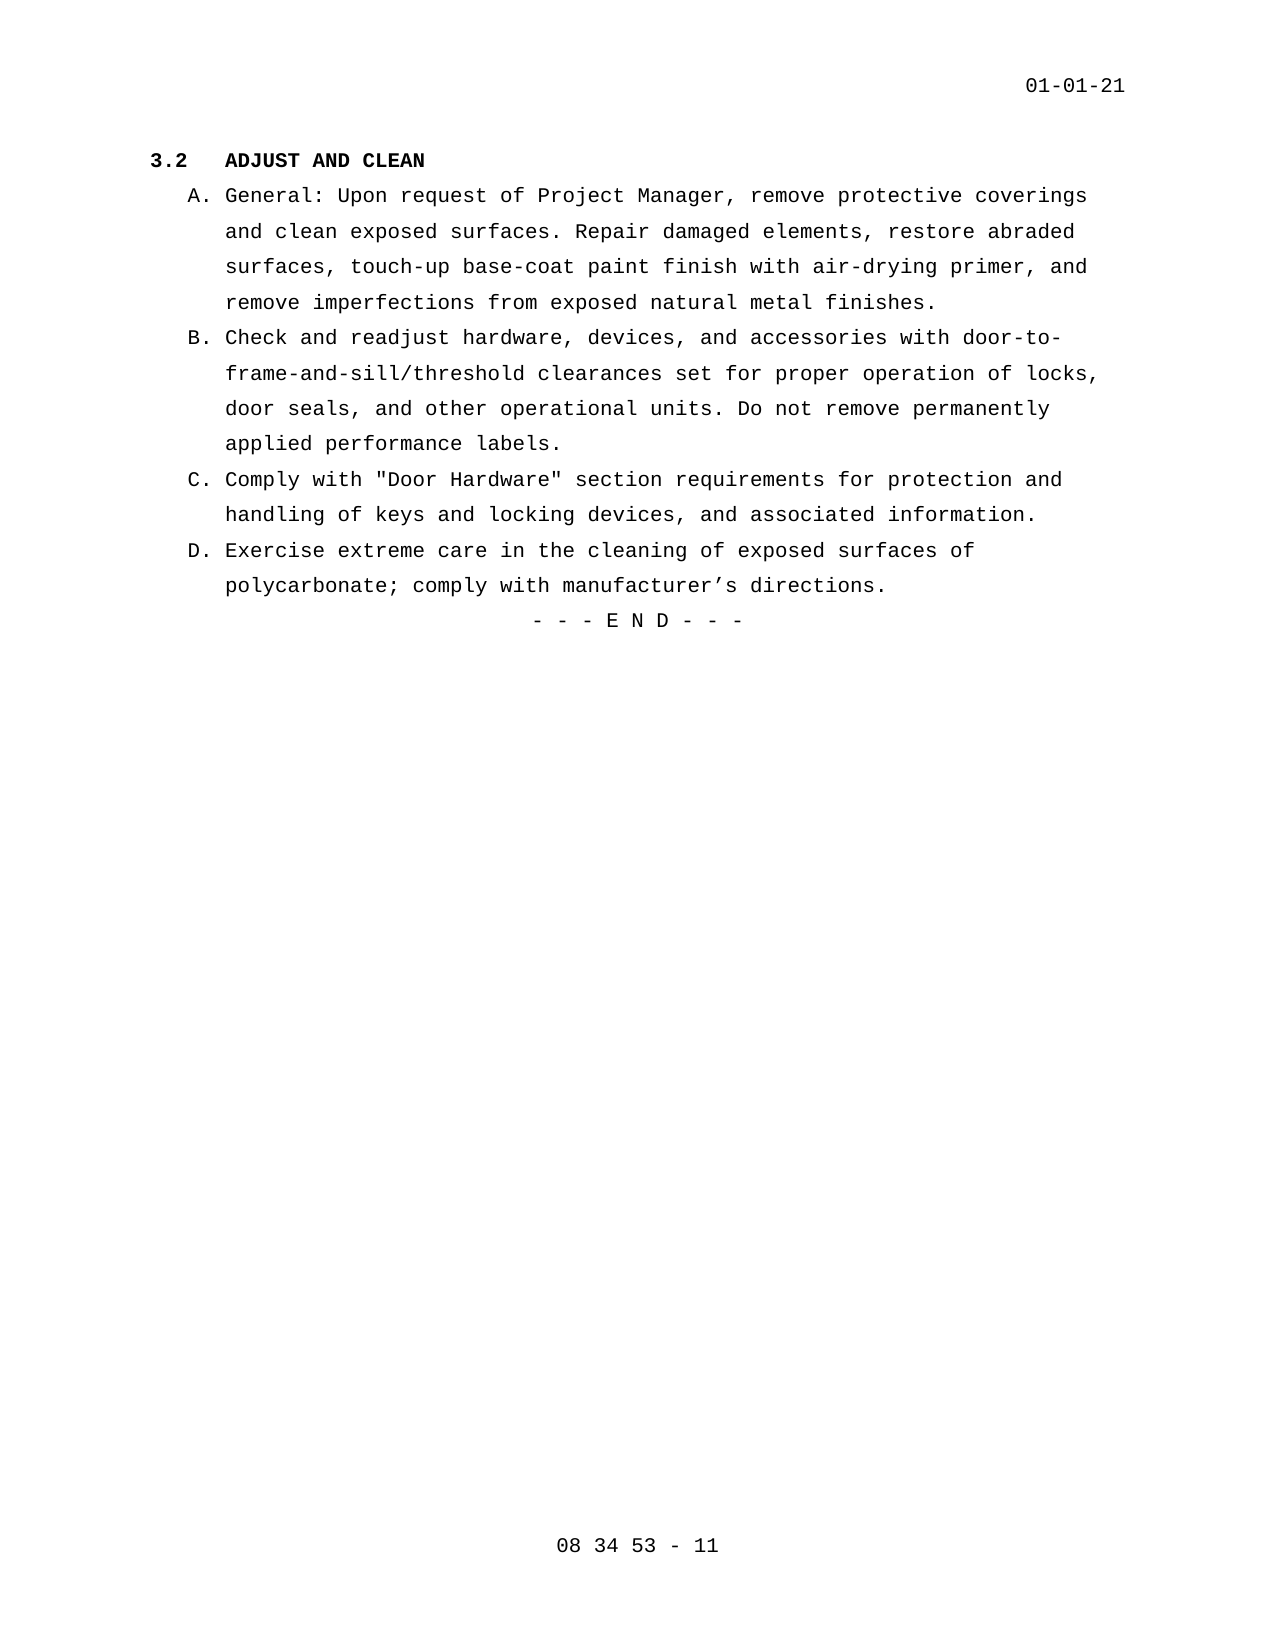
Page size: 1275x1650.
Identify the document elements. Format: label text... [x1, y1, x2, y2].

text ADJUST AND CLEAN [150, 150, 1125, 174]
text Comply with "Door Hardware" section requirements for protection and handling of keys and locking devices, and associated information. [187, 469, 1125, 528]
text - - - E N D - - - [150, 610, 1125, 634]
text Exercise extreme care in the cleaning of exposed surfaces of polycarbonate; comply with manufacturer’s directions. [187, 539, 1125, 599]
text General: Upon request of Project Manager, remove protective coverings and clean exposed surfaces. Repair damaged elements, restore abraded surfaces, touch-up base-coat paint finish with air-drying primer, and remove imperfections from exposed natural metal finishes. [187, 185, 1125, 315]
text Check and readjust hardware, devices, and accessories with door-to-frame-and-sill/threshold clearances set for proper operation of locks, door seals, and other operational units. Do not remove permanently applied performance labels. [187, 327, 1125, 457]
